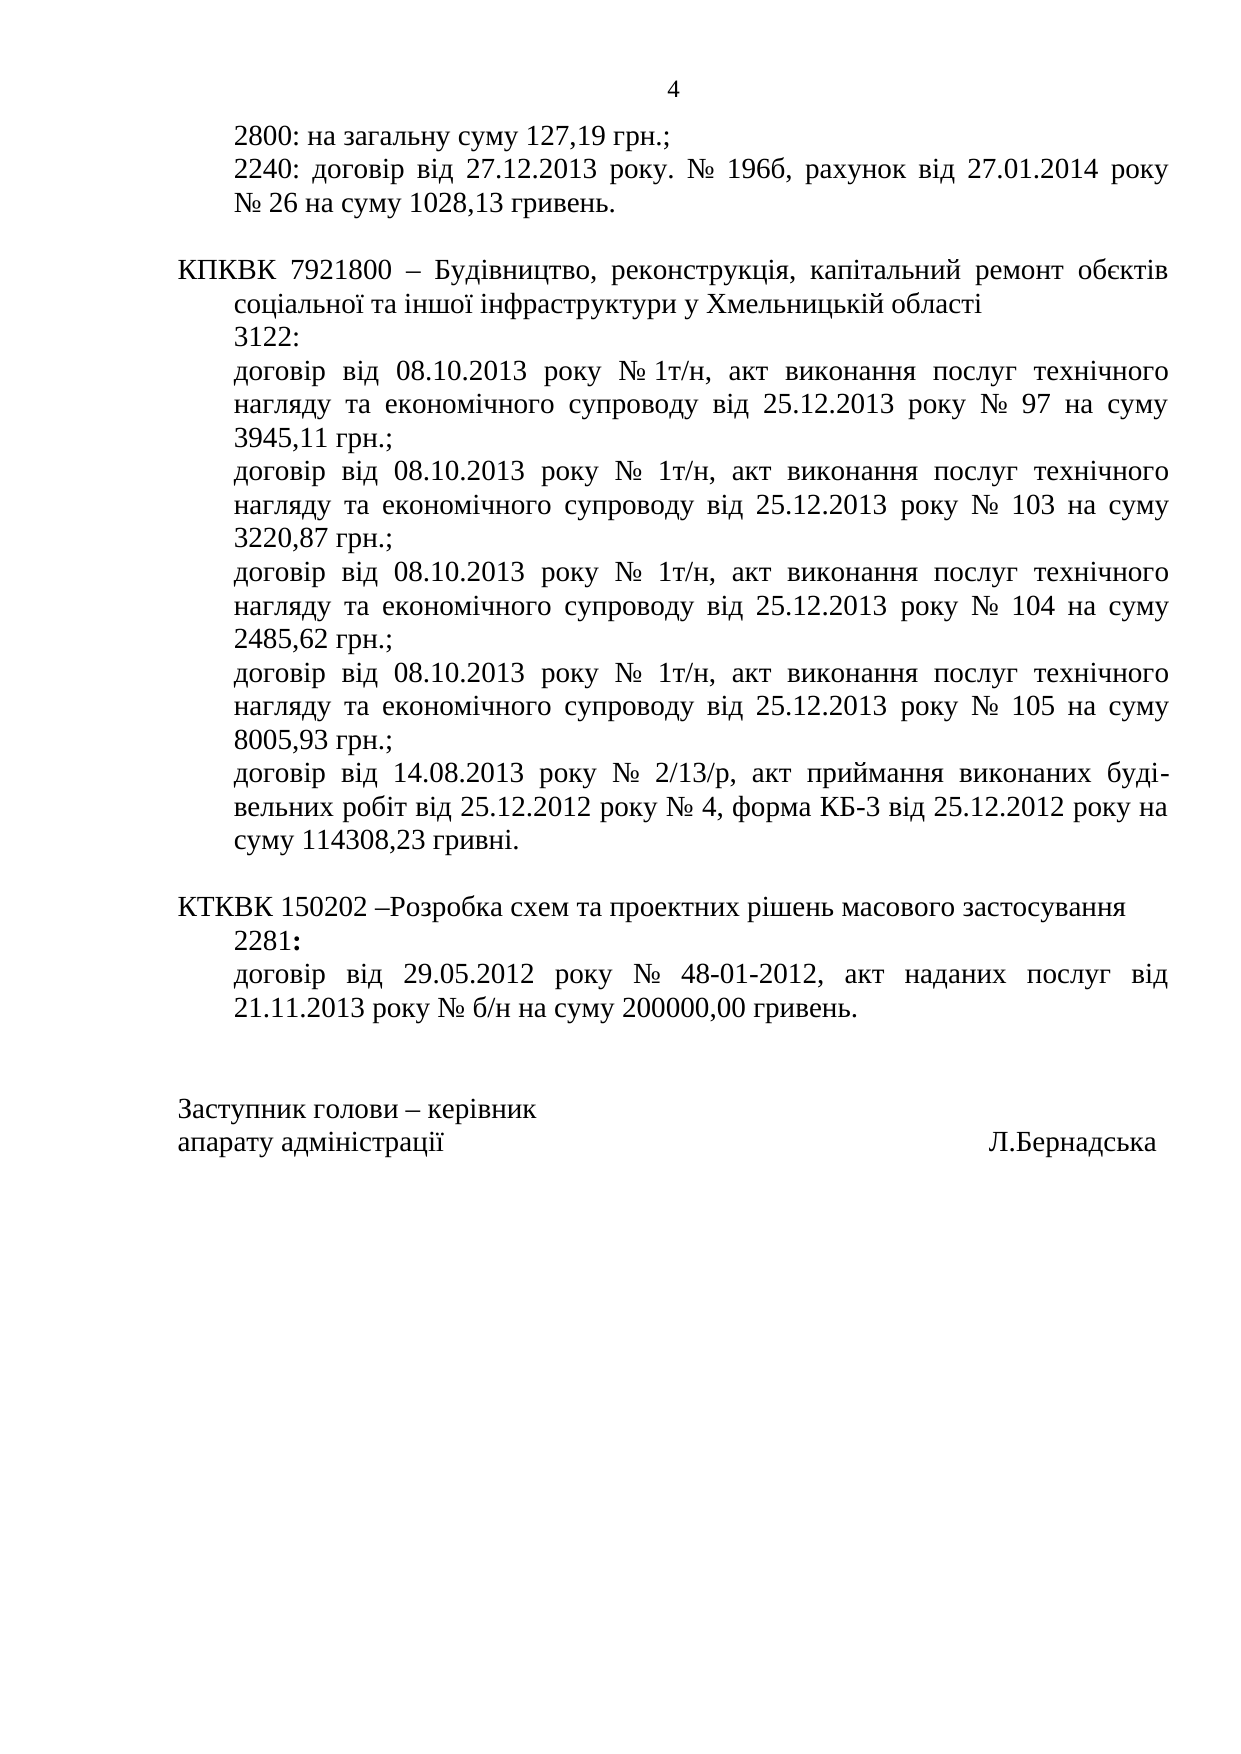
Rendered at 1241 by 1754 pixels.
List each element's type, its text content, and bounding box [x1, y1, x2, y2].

text договір від 29.05.2012 року № 48-01-2012, акт наданих послуг від 21.11.2013 року № б/н на суму 200000,00 гривень. [233, 957, 1169, 1024]
text КТКВК 150202 –Розробка схем та проектних рішень масового застосування [177, 889, 1169, 923]
text 2240: договір від 27.12.2013 року. № 196б, рахунок від 27.01.2014 року № 26 на суму 1028,13 гривень. [233, 152, 1169, 219]
text договір від 08.10.2013 року № 1т/н, акт виконання послуг технічного нагляду та економічного супроводу від 25.12.2013 року № 104 на суму 2485,62 грн.; [233, 554, 1169, 655]
text 3122: [233, 319, 1169, 353]
text Заступник голови – керівник [177, 1091, 1169, 1124]
text договір від 08.10.2013 року № 1т/н, акт виконання послуг технічного нагляду та економічного супроводу від 25.12.2013 року № 97 на суму 3945,11 грн.; [233, 353, 1169, 453]
text договір від 08.10.2013 року № 1т/н, акт виконання послуг технічного нагляду та економічного супроводу від 25.12.2013 року № 103 на суму 3220,87 грн.; [233, 453, 1169, 554]
text 2281: [233, 923, 1169, 957]
text 2800: на загальну суму 127,19 грн.; [233, 118, 1169, 152]
text договір від 14.08.2013 року № 2/13/р, акт приймання виконаних будівельних робіт від 25.12.2012 року № 4, форма КБ-3 від 25.12.2012 року на суму 114308,23 гривні. [233, 755, 1169, 856]
text договір від 08.10.2013 року № 1т/н, акт виконання послуг технічного нагляду та економічного супроводу від 25.12.2013 року № 105 на суму 8005,93 грн.; [233, 655, 1169, 755]
text апарату адміністрації Л.Бернадська [177, 1124, 1169, 1158]
text КПКВК 7921800 – Будівництво, реконструкція, капітальний ремонт обєктів соціальної та іншої інфраструктури у Хмельницькій області [177, 252, 1169, 319]
